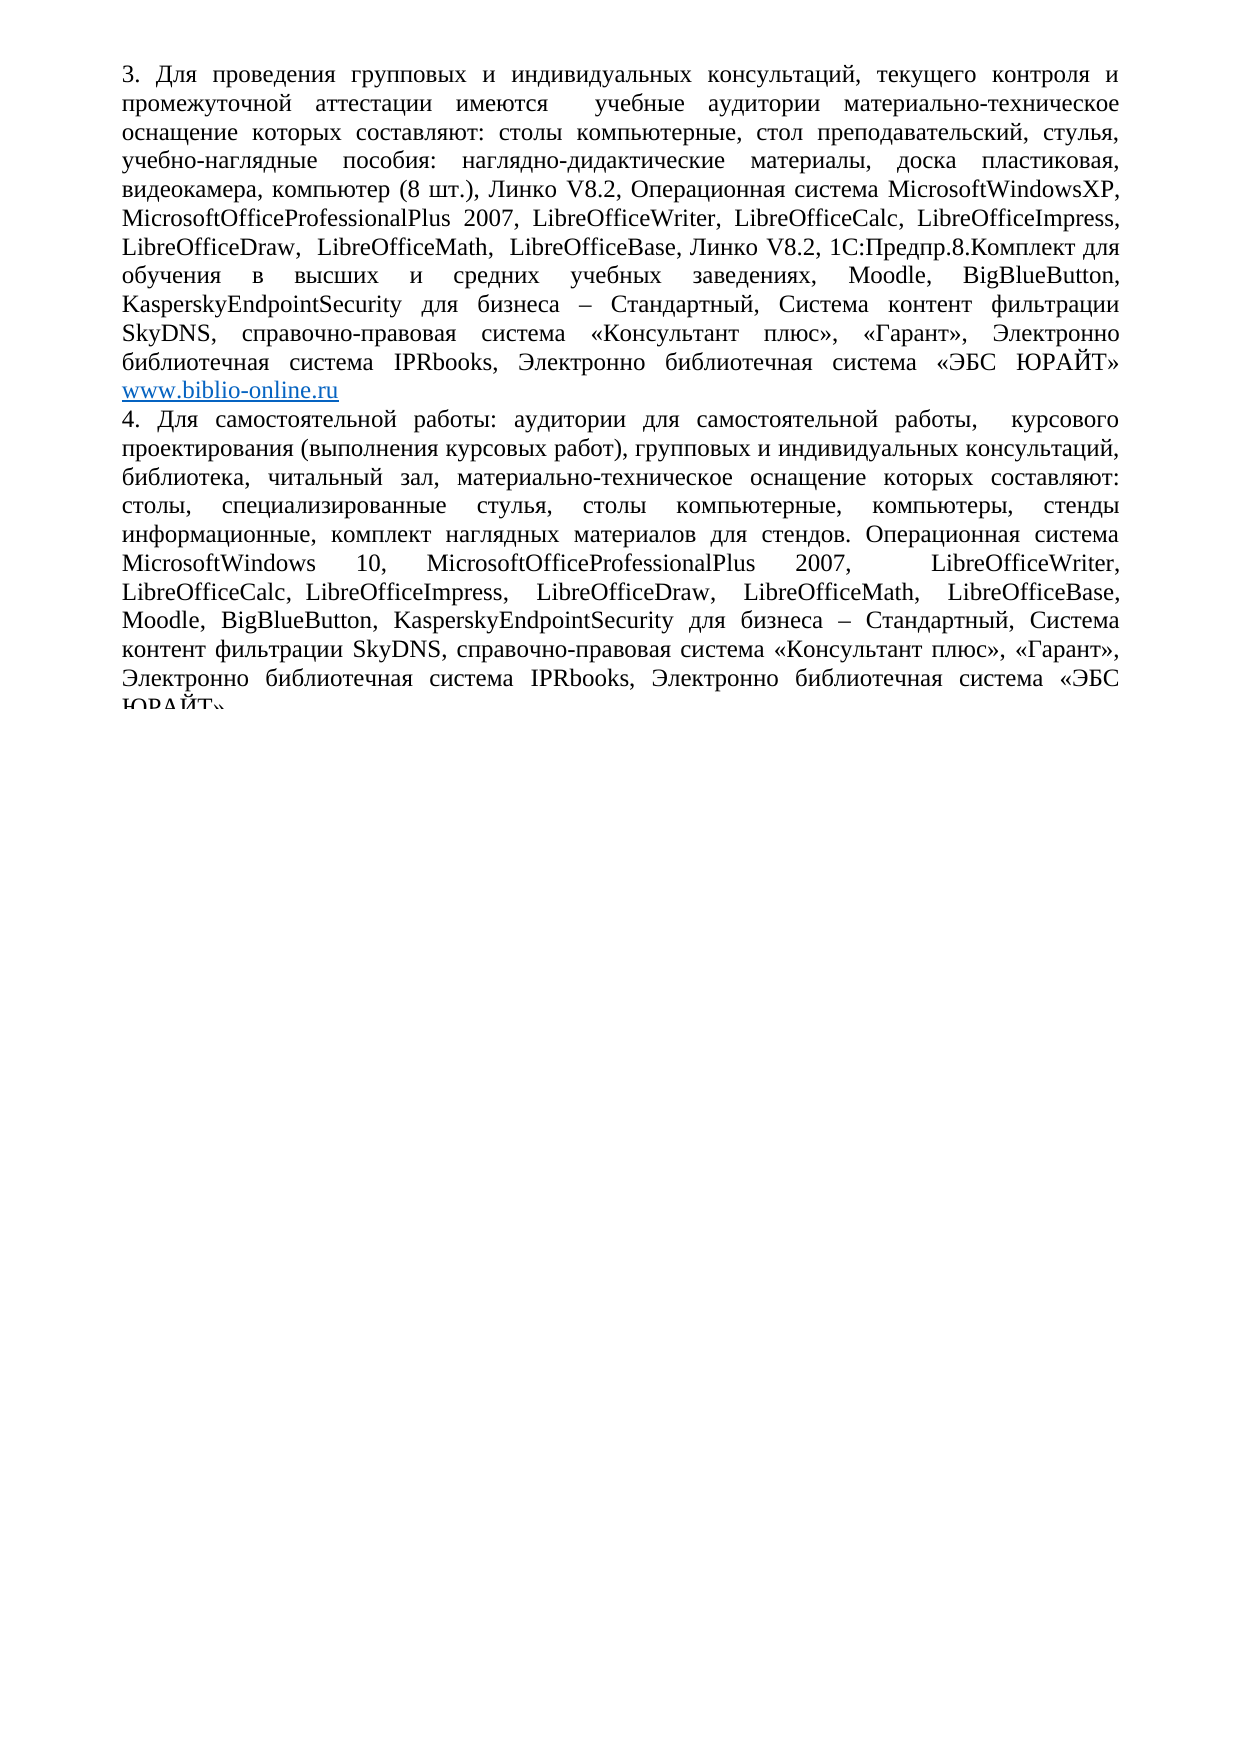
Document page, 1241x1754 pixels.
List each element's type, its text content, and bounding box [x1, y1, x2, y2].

table_header 3. Для проведения групповых и индивидуальных консультаций, текущего контроля и промежуточной аттестации имеются учебные аудитории материально-техническое оснащение которых составляют: столы компьютерные, стол преподавательский, стулья, учебно-наглядные пособия: наглядно-дидактические материалы, доска пластиковая, видеокамера, компьютер (8 шт.), Линко V8.2, Операционная система MicrosoftWindowsXP, MicrosoftOfficeProfessionalPlus 2007, LibreOfficeWriter, LibreOfficeCalc, LibreOfficeImpress, LibreOfficeDraw, LibreOfficeMath, LibreOfficeBase, Линко V8.2, 1С:Предпр.8.Комплект для обучения в высших и средних учебных заведениях, Moodle, BigBlueButton, KasperskyEndpointSecurity для бизнеса – Стандартный, Система контент фильтрации SkyDNS, справочно-правовая система «Консультант плюс», «Гарант», Электронно библиотечная система IPRbooks, Электронно библиотечная система «ЭБС ЮРАЙТ» www.biblio-online.ru 4. Для самостоятельной работы: аудитории для самостоятельной работы, курсового проектирования (выполнения курсовых работ), групповых и индивидуальных консультаций, библиотека, читальный зал, материально-техническое оснащение которых составляют: столы, специализированные стулья, столы компьютерные, компьютеры, стенды информационные, комплект наглядных материалов для стендов. Операционная система MicrosoftWindows 10, MicrosoftOfficeProfessionalPlus 2007, LibreOfficeWriter, LibreOfficeCalc, LibreOfficeImpress, LibreOfficeDraw, LibreOfficeMath, LibreOfficeBase, Moodle, BigBlueButton, KasperskyEndpointSecurity для бизнеса – Стандартный, Система контент фильтрации SkyDNS, справочно-правовая система «Консультант плюс», «Гарант», Электронно библиотечная система IPRbooks, Электронно библиотечная система «ЭБС ЮРАЙТ». [118, 59, 1124, 708]
